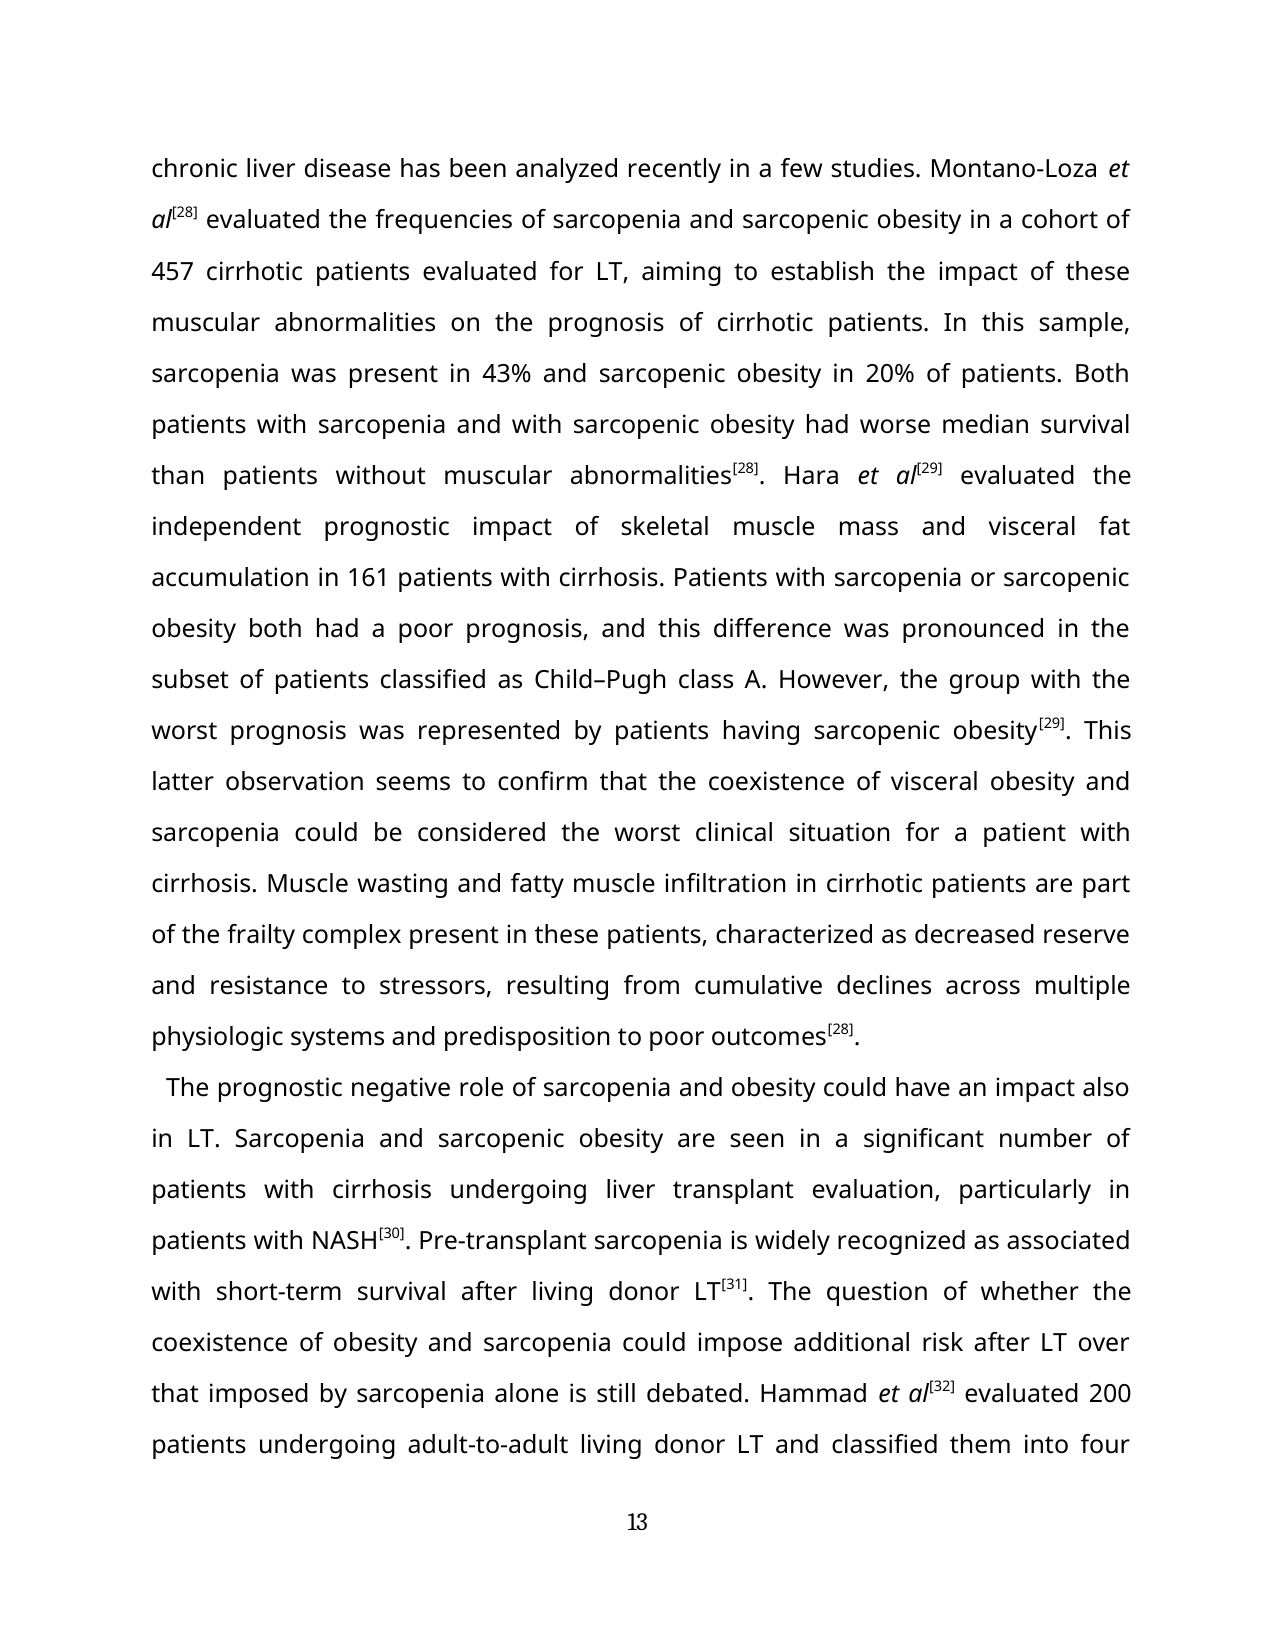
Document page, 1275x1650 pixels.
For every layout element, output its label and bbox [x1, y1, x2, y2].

text [150, 1070, 1132, 1461]
text [150, 151, 1132, 1053]
